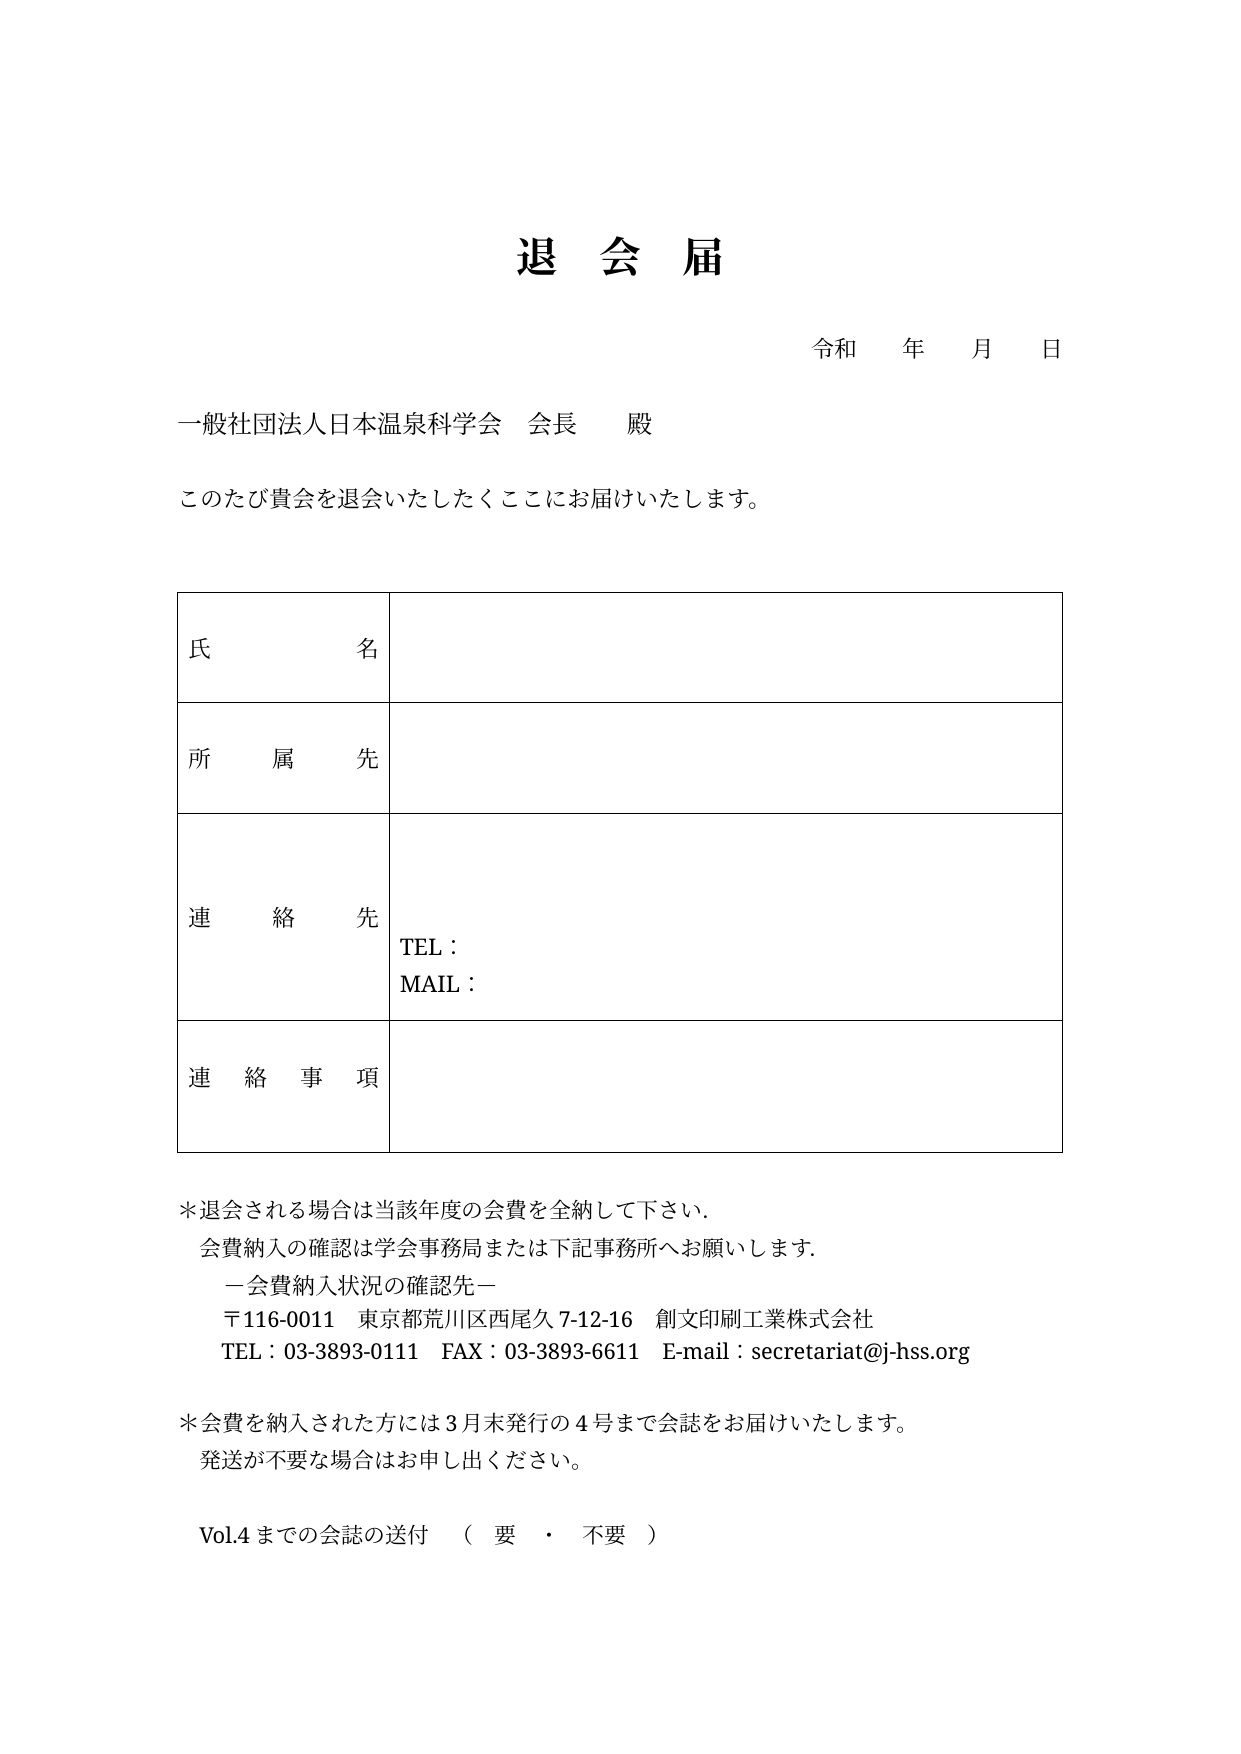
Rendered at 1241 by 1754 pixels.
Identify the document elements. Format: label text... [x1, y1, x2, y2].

table_cell 連絡事項 [178, 1021, 389, 1152]
text 発送が不要な場合はお申し出ください。 [199, 1440, 1063, 1478]
text ＊退会される場合は当該年度の会費を全納して下さい． [177, 1190, 1063, 1228]
table_cell TEL： MAIL： [390, 814, 1062, 1019]
table_cell 所属先 [178, 703, 389, 813]
table_header [390, 593, 1062, 702]
text 一般社団法人日本温泉科学会 会長 殿 [177, 404, 1063, 442]
text このたび貴会を退会いたしたくここにお届けいたします。 [177, 479, 1063, 517]
table_header 氏名 [178, 593, 389, 702]
text 〒116-0011 東京都荒川区西尾久7-12-16 創文印刷工業株式会社 [177, 1303, 1063, 1334]
text 退 会 届 [177, 217, 1063, 292]
table_cell [390, 703, 1062, 813]
table_cell 連絡先 [178, 814, 389, 1019]
text TEL：03-3893-0111 FAX：03-3893-6611 E-mail：secretariat@j-hss.org [177, 1334, 1063, 1365]
text 会費納入の確認は学会事務局または下記事務所へお願いします． [177, 1228, 1063, 1265]
text ＊会費を納入された方には3月末発行の4号まで会誌をお届けいたします。 [177, 1403, 1063, 1440]
table_cell [390, 1021, 1062, 1152]
text －会費納入状況の確認先－ [177, 1265, 1063, 1303]
text Vol.4までの会誌の送付 （ 要 ・ 不要 ） [177, 1515, 1063, 1553]
text 令和 年 月 日 [177, 329, 1063, 367]
